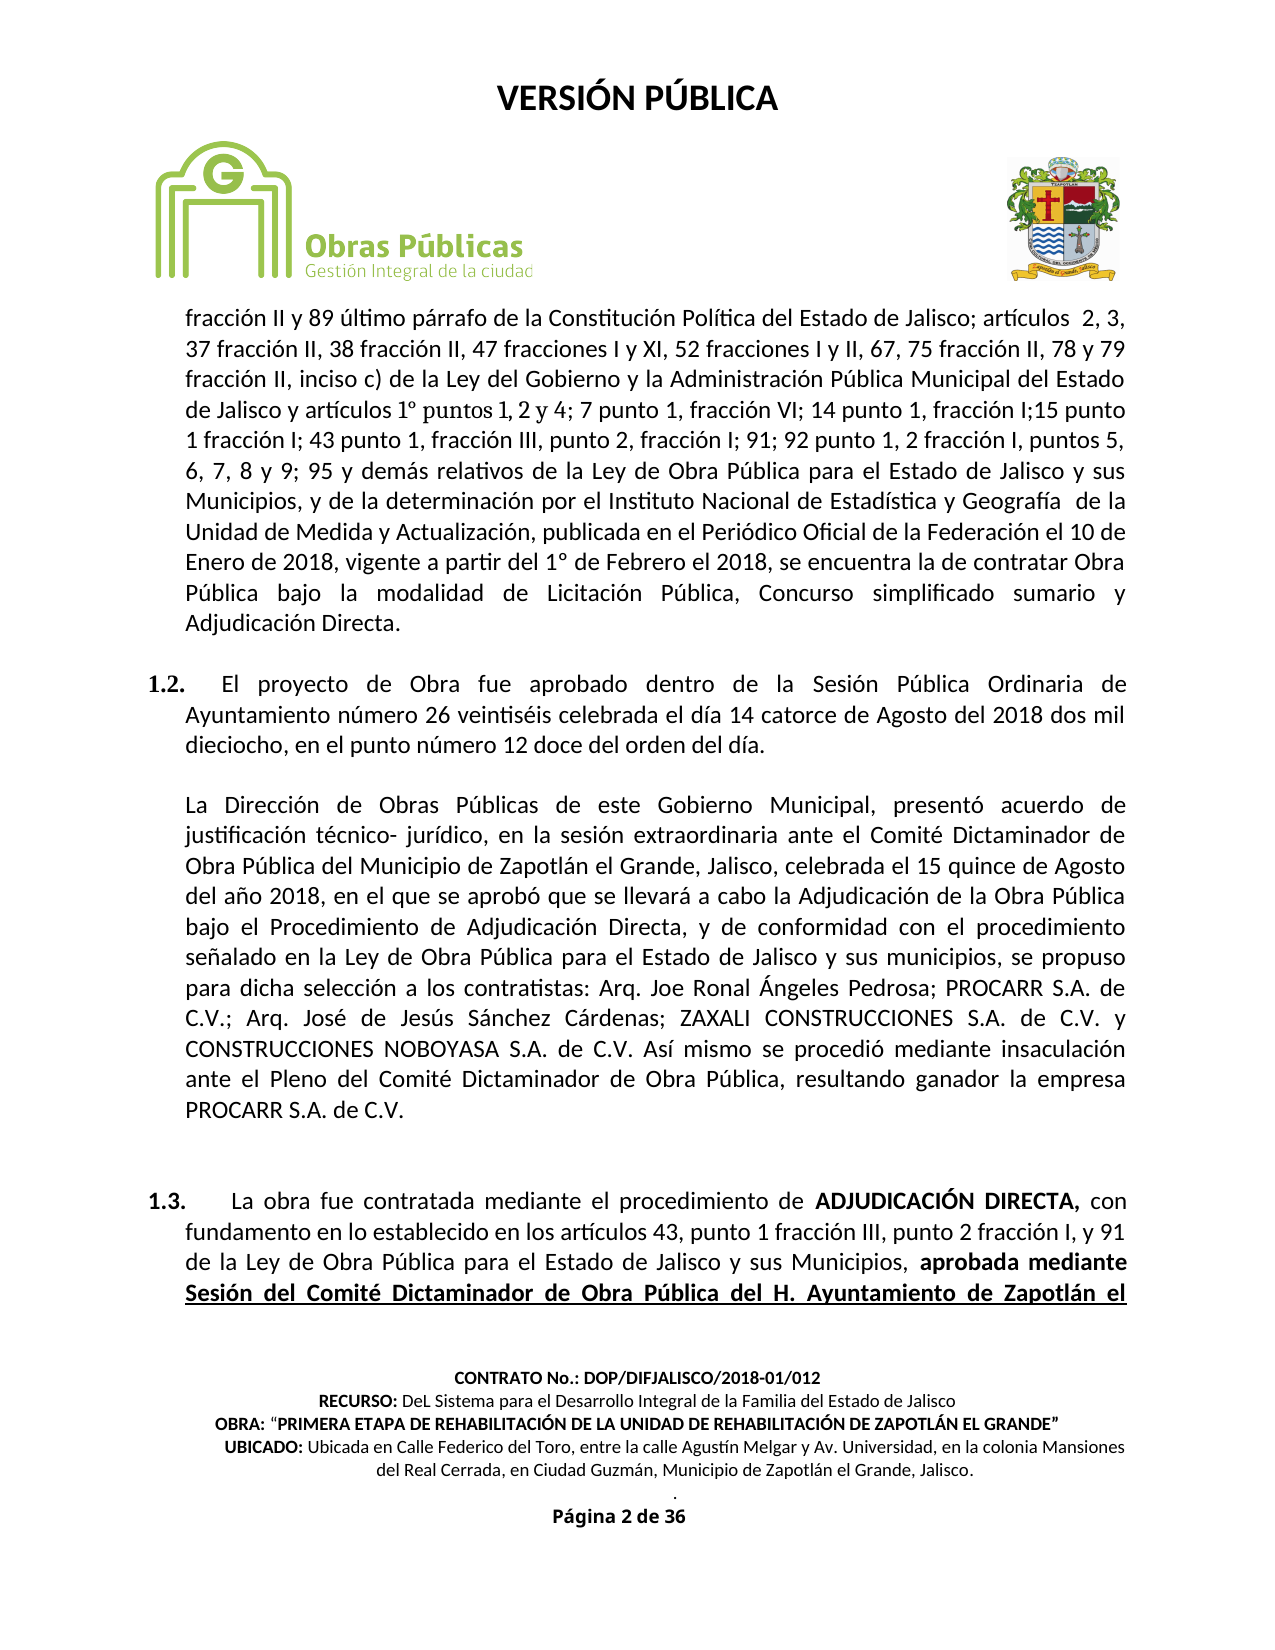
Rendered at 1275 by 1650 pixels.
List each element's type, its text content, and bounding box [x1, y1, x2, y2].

picture [1007, 157, 1120, 281]
picture [155, 141, 533, 281]
list El proyecto de Obra fue aprobado dentro de la Sesión Pública Ordinaria de Ayuntamiento número 26 veintiséis celebrada el día 14 catorce de Agosto del 2018 dos mil dieciocho, en el punto número 12 doce del orden del día. [148, 668, 1127, 760]
text La Dirección de Obras Públicas de este Gobierno Municipal, presentó acuerdo de justificación técnico- jurídico, en la sesión extraordinaria ante el Comité Dictaminador de Obra Pública del Municipio de Zapotlán el Grande, Jalisco, celebrada el 15 quince de Agosto del año 2018, en el que se aprobó que se llevará a cabo la Adjudicación de la Obra Pública bajo el Procedimiento de Adjudicación Directa, y de conformidad con el procedimiento señalado en la Ley de Obra Pública para el Estado de Jalisco y sus municipios, se propuso para dicha selección a los contratistas: Arq. Joe Ronal Ángeles Pedrosa; PROCARR S.A. de C.V.; Arq. José de Jesús Sánchez Cárdenas; ZAXALI CONSTRUCCIONES S.A. de C.V. y CONSTRUCCIONES NOBOYASA S.A. de C.V. Así mismo se procedió mediante insaculación ante el Pleno del Comité Dictaminador de Obra Pública, resultando ganador la empresa PROCARR S.A. de C.V. [185, 789, 1127, 1124]
